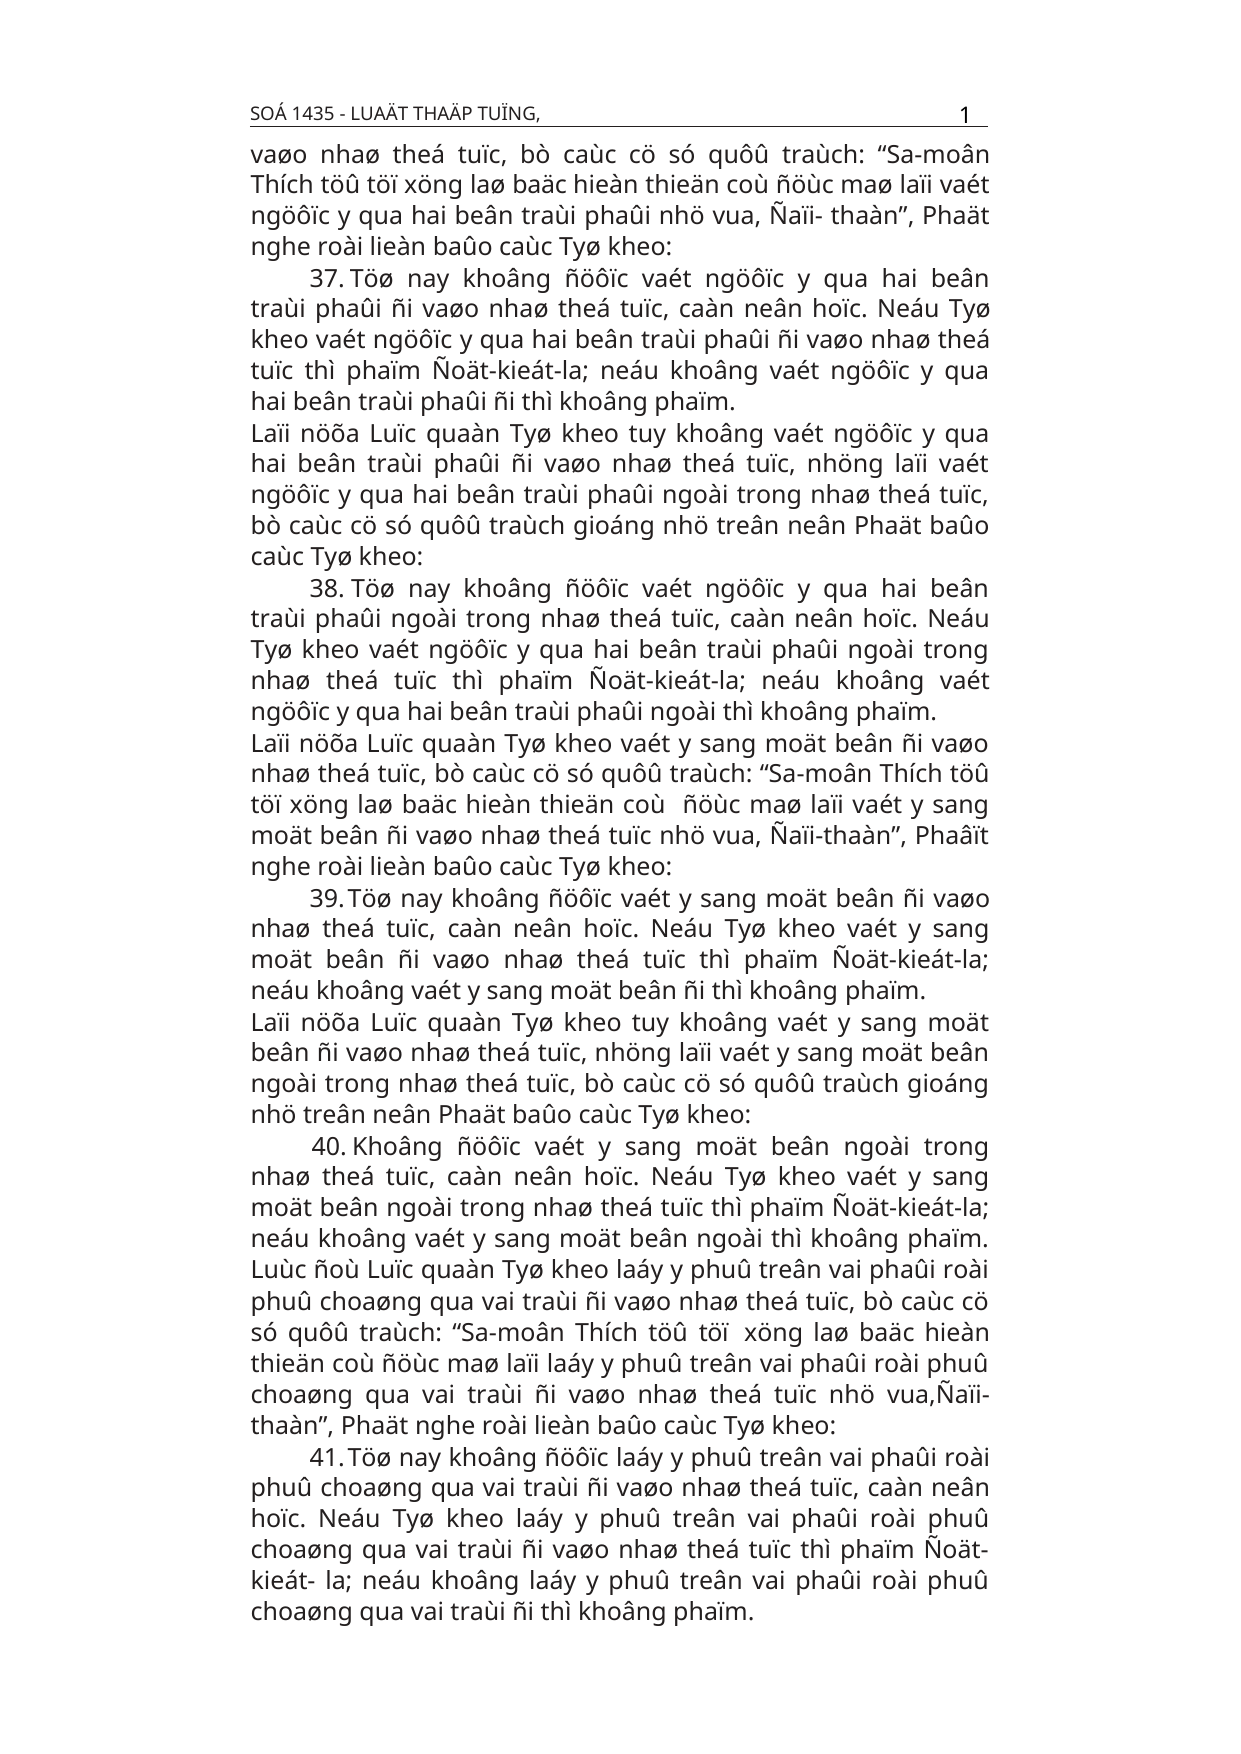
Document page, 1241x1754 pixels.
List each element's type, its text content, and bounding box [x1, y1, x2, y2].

list Töø nay khoâng ñöôïc vaét ngöôïc y qua hai beân traùi phaûi ngoài trong nhaø theá tuïc, caàn neân hoïc. Neáu Tyø kheo vaét ngöôïc y qua hai beân traùi phaûi ngoài trong nhaø theá tuïc thì phaïm Ñoät-kieát-la; neáu khoâng vaét ngöôïc y qua hai beân traùi phaûi ngoài thì khoâng phaïm. [250, 573, 990, 728]
list Khoâng ñöôïc vaét y sang moät beân ngoài trong nhaø theá tuïc, caàn neân hoïc. Neáu Tyø kheo vaét y sang moät beân ngoài trong nhaø theá tuïc thì phaïm Ñoät-kieát-la; neáu khoâng vaét y sang moät beân ngoài thì khoâng phaïm. Luùc ñoù Luïc quaàn Tyø kheo laáy y phuû treân vai phaûi roài phuû choaøng qua vai traùi ñi vaøo nhaø theá tuïc, bò caùc cö só quôû traùch: “Sa-moân Thích töû töï xöng laø baäc hieàn thieän coù ñöùc maø laïi laáy y phuû treân vai phaûi roài phuû choaøng qua vai traùi ñi vaøo nhaø theá tuïc nhö vua,Ñaïi-thaàn”, Phaät nghe roài lieàn baûo caùc Tyø kheo: [250, 1131, 990, 1441]
text Laïi nöõa Luïc quaàn Tyø kheo tuy khoâng vaét y sang moät beân ñi vaøo nhaø theá tuïc, nhöng laïi vaét y sang moät beân ngoài trong nhaø theá tuïc, bò caùc cö só quôû traùch gioáng nhö treân neân Phaät baûo caùc Tyø kheo: [250, 1007, 990, 1131]
list Töø nay khoâng ñöôïc vaét ngöôïc y qua hai beân traùi phaûi ñi vaøo nhaø theá tuïc, caàn neân hoïc. Neáu Tyø kheo vaét ngöôïc y qua hai beân traùi phaûi ñi vaøo nhaø theá tuïc thì phaïm Ñoät-kieát-la; neáu khoâng vaét ngöôïc y qua hai beân traùi phaûi ñi thì khoâng phaïm. [250, 262, 990, 418]
text Laïi nöõa Luïc quaàn Tyø kheo vaét y sang moät beân ñi vaøo nhaø theá tuïc, bò caùc cö só quôû traùch: “Sa-moân Thích töû töï xöng laø baäc hieàn thieän coù ñöùc maø laïi vaét y sang moät beân ñi vaøo nhaø theá tuïc nhö vua, Ñaïi-thaàn”, Phaâït nghe roài lieàn baûo caùc Tyø kheo: [250, 728, 990, 883]
text Laïi nöõa Luïc quaàn Tyø kheo tuy khoâng vaét ngöôïc y qua hai beân traùi phaûi ñi vaøo nhaø theá tuïc, nhöng laïi vaét ngöôïc y qua hai beân traùi phaûi ngoài trong nhaø theá tuïc, bò caùc cö só quôû traùch gioáng nhö treân neân Phaät baûo caùc Tyø kheo: [250, 418, 990, 573]
list Töø nay khoâng ñöôïc laáy y phuû treân vai phaûi roài phuû choaøng qua vai traùi ñi vaøo nhaø theá tuïc, caàn neân hoïc. Neáu Tyø kheo laáy y phuû treân vai phaûi roài phuû choaøng qua vai traùi ñi vaøo nhaø theá tuïc thì phaïm Ñoät-kieát- la; neáu khoâng laáy y phuû treân vai phaûi roài phuû choaøng qua vai traùi ñi thì khoâng phaïm. [250, 1441, 990, 1627]
list Töø nay khoâng ñöôïc vaét y sang moät beân ñi vaøo nhaø theá tuïc, caàn neân hoïc. Neáu Tyø kheo vaét y sang moät beân ñi vaøo nhaø theá tuïc thì phaïm Ñoät-kieát-la; neáu khoâng vaét y sang moät beân ñi thì khoâng phaïm. [250, 883, 990, 1007]
text vaøo nhaø theá tuïc, bò caùc cö só quôû traùch: “Sa-moân Thích töû töï xöng laø baäc hieàn thieän coù ñöùc maø laïi vaét ngöôïc y qua hai beân traùi phaûi nhö vua, Ñaïi- thaàn”, Phaät nghe roài lieàn baûo caùc Tyø kheo: [250, 138, 990, 262]
